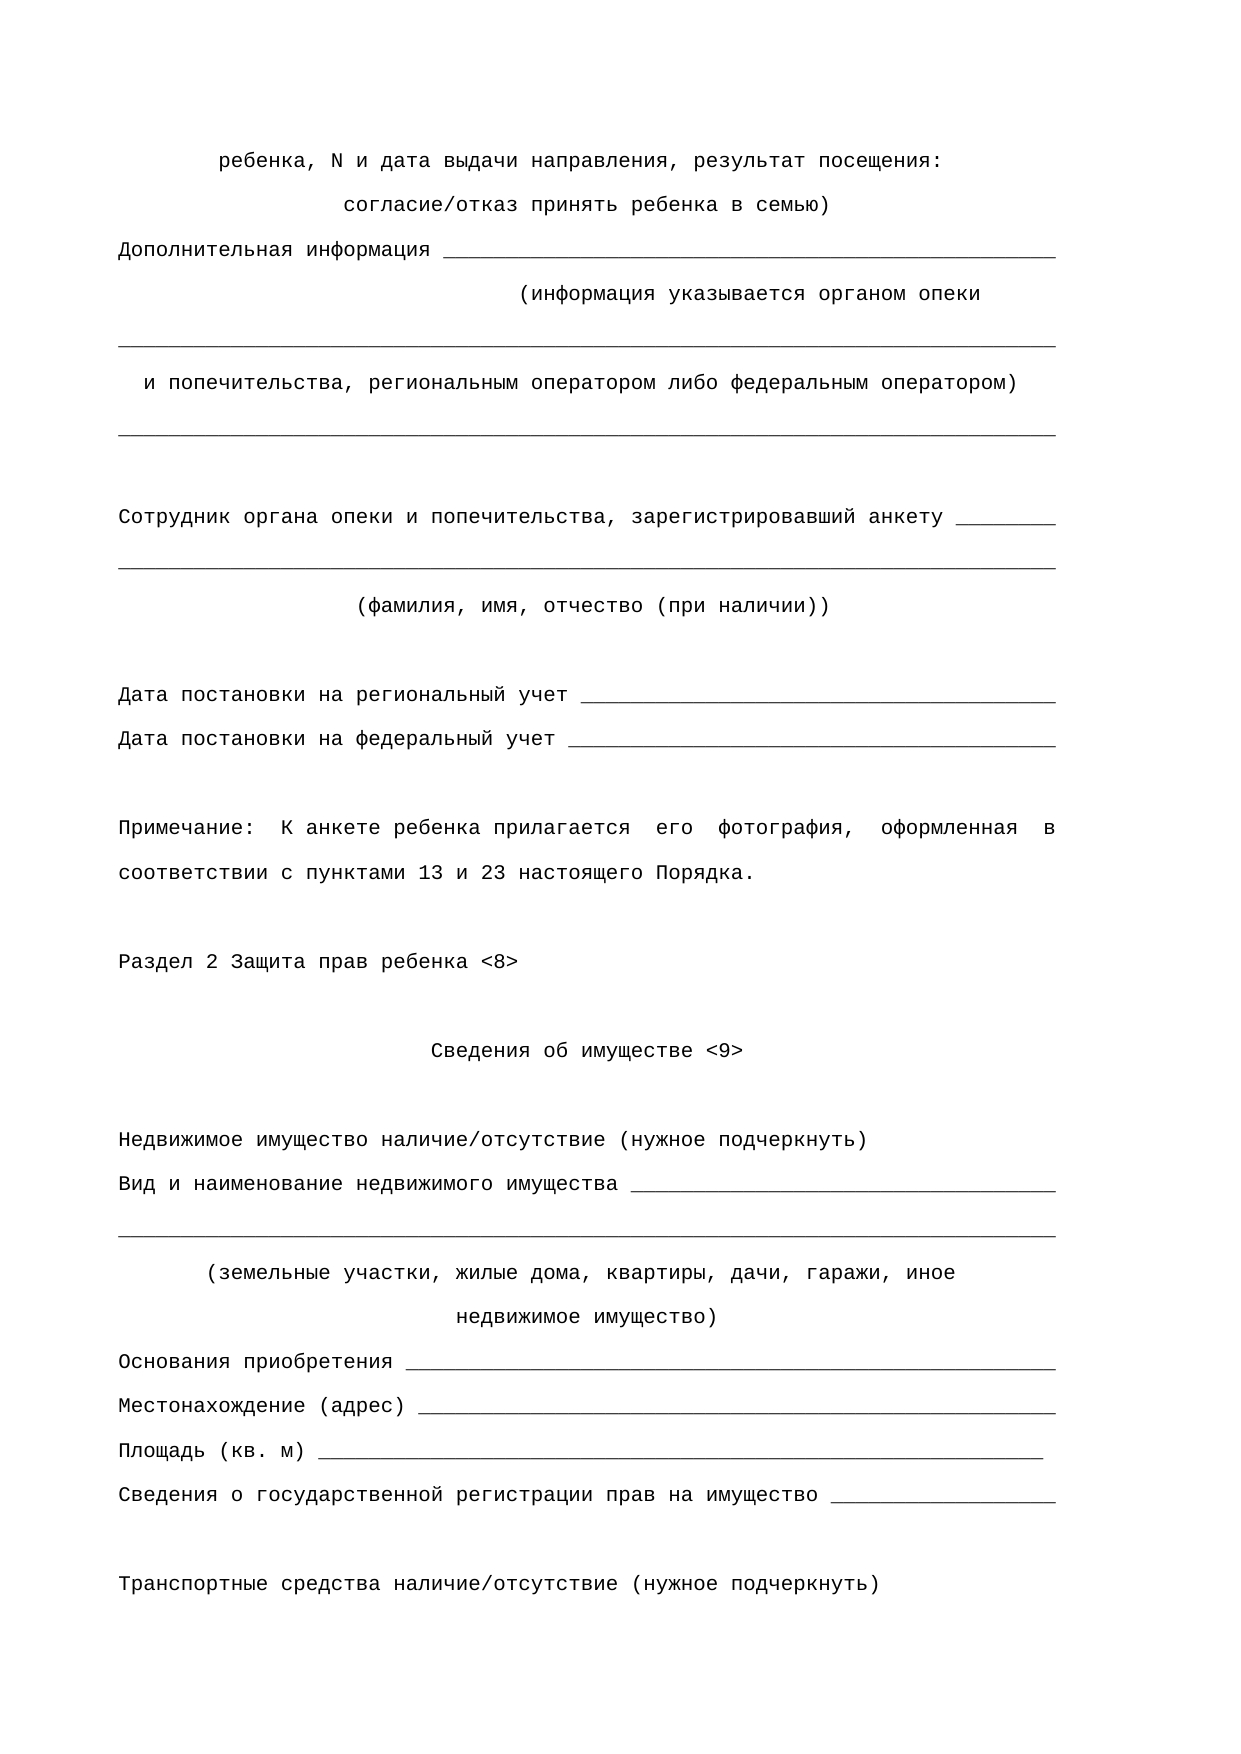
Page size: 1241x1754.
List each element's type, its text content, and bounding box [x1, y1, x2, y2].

text соответствии с пунктами 13 и 23 настоящего Порядка. [118, 862, 1181, 885]
text Вид и наименование недвижимого имущества __________________________________ [118, 1173, 1181, 1197]
text (земельные участки, жилые дома, квартиры, дачи, гаражи, иное [118, 1262, 1181, 1286]
text (фамилия, имя, отчество (при наличии)) [118, 595, 1181, 618]
text Дополнительная информация _________________________________________________ [118, 239, 1181, 263]
text Местонахождение (адрес) ___________________________________________________ [118, 1395, 1181, 1419]
text согласие/отказ принять ребенка в семью) [118, 194, 1181, 218]
text ___________________________________________________________________________ [118, 417, 1181, 441]
text ребенка, N и дата выдачи направления, результат посещения: [118, 150, 1181, 174]
text Основания приобретения ____________________________________________________ [118, 1351, 1181, 1374]
text и попечительства, региональным оператором либо федеральным оператором) [118, 372, 1181, 396]
text ___________________________________________________________________________ [118, 1217, 1181, 1241]
text ___________________________________________________________________________ [118, 550, 1181, 574]
text Транспортные средства наличие/отсутствие (нужное подчеркнуть) [118, 1573, 1181, 1597]
text Недвижимое имущество наличие/отсутствие (нужное подчеркнуть) [118, 1128, 1181, 1152]
text Примечание: К анкете ребенка прилагается его фотография, оформленная в [118, 817, 1181, 841]
text Сведения об имуществе <9> [118, 1039, 1181, 1063]
text Площадь (кв. м) __________________________________________________________ [118, 1440, 1181, 1463]
text Сведения о государственной регистрации прав на имущество __________________ [118, 1484, 1181, 1508]
text (информация указывается органом опеки [118, 283, 1181, 307]
text Раздел 2 Защита прав ребенка <8> [118, 951, 1181, 974]
text Дата постановки на региональный учет ______________________________________ [118, 684, 1181, 707]
text Дата постановки на федеральный учет _______________________________________ [118, 728, 1181, 752]
text недвижимое имущество) [118, 1306, 1181, 1330]
text Сотрудник органа опеки и попечительства, зарегистрировавший анкету ________ [118, 506, 1181, 529]
text ___________________________________________________________________________ [118, 328, 1181, 352]
